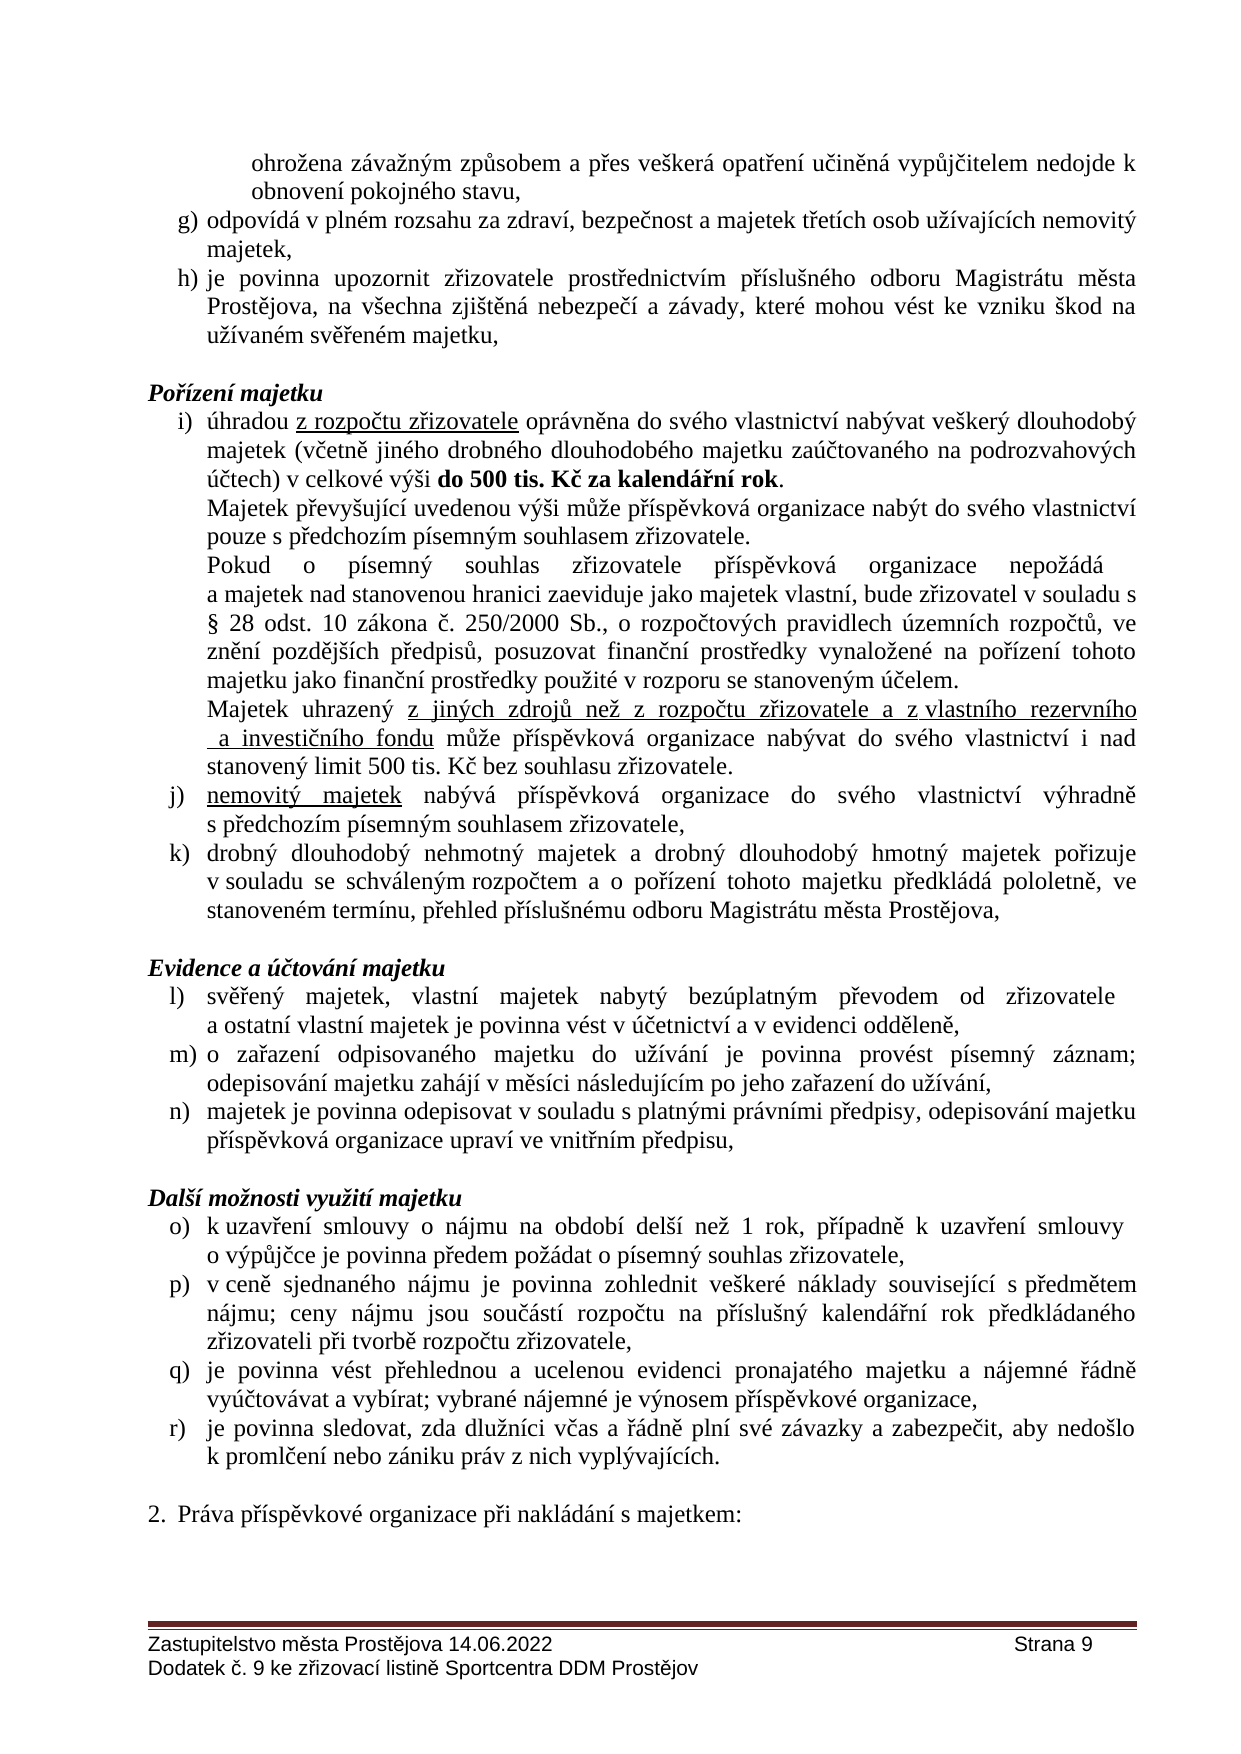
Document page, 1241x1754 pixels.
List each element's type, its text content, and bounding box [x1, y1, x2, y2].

list svěřený majetek, vlastní majetek nabytý bezúplatným převodem od zřizovatele a ostatní vlastní majetek je povinna vést v účetnictví a v evidenci odděleně, [169, 981, 1137, 1039]
list drobný dlouhodobý nehmotný majetek a drobný dlouhodobý hmotný majetek pořizuje v souladu se schváleným rozpočtem a o pořízení tohoto majetku předkládá pololetně, ve stanoveném termínu, přehled příslušnému odboru Magistrátu města Prostějova, [169, 838, 1137, 924]
list nemovitý majetek nabývá příspěvková organizace do svého vlastnictví výhradně s předchozím písemným souhlasem zřizovatele, [169, 780, 1137, 838]
list je povinna upozornit zřizovatele prostřednictvím příslušného odboru Magistrátu města Prostějova, na všechna zjištěná nebezpečí a závady, které mohou vést ke vzniku škod na užívaném svěřeném majetku, [177, 263, 1137, 349]
list úhradou z rozpočtu zřizovatele oprávněna do svého vlastnictví nabývat veškerý dlouhodobý majetek (včetně jiného drobného dlouhodobého majetku zaúčtovaného na podrozvahových účtech) v celkové výši do 500 tis. Kč za kalendářní rok. [177, 406, 1137, 493]
text Majetek převyšující uvedenou výši může příspěvková organizace nabýt do svého vlastnictví pouze s předchozím písemným souhlasem zřizovatele. [207, 493, 1137, 550]
list k uzavření smlouvy o nájmu na období delší než 1 rok, případně k uzavření smlouvy o výpůjčce je povinna předem požádat o písemný souhlas zřizovatele, [169, 1211, 1137, 1269]
text Další možnosti využití majetku [148, 1183, 1137, 1211]
list majetek je povinna odepisovat v souladu s platnými právními předpisy, odepisování majetku příspěvková organizace upraví ve vnitřním předpisu, [169, 1096, 1137, 1154]
text Evidence a účtování majetku [148, 953, 1137, 981]
list v ceně sjednaného nájmu je povinna zohlednit veškeré náklady související s předmětem nájmu; ceny nájmu jsou součástí rozpočtu na příslušný kalendářní rok předkládaného zřizovateli při tvorbě rozpočtu zřizovatele, [169, 1269, 1137, 1355]
list Práva příspěvkové organizace při nakládání s majetkem: [148, 1499, 1137, 1528]
list odpovídá v plném rozsahu za zdraví, bezpečnost a majetek třetích osob užívajících nemovitý majetek, [177, 205, 1137, 263]
list o zařazení odpisovaného majetku do užívání je povinna provést písemný záznam; odepisování majetku zahájí v měsíci následujícím po jeho zařazení do užívání, [169, 1039, 1137, 1096]
text Pokud o písemný souhlas zřizovatele příspěvková organizace nepožádá a majetek nad stanovenou hranici zaeviduje jako majetek vlastní, bude zřizovatel v souladu s § 28 odst. 10 zákona č. 250/2000 Sb., o rozpočtových pravidlech územních rozpočtů, ve znění pozdějších předpisů, posuzovat finanční prostředky vynaložené na pořízení tohoto majetku jako finanční prostředky použité v rozporu se stanoveným účelem. [207, 550, 1137, 694]
list je povinna vést přehlednou a ucelenou evidenci pronajatého majetku a nájemné řádně vyúčtovávat a vybírat; vybrané nájemné je výnosem příspěvkové organizace, [169, 1355, 1137, 1413]
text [221, 148, 1137, 205]
text Pořízení majetku [148, 378, 1137, 406]
list je povinna sledovat, zda dlužníci včas a řádně plní své závazky a zabezpečit, aby nedošlo k promlčení nebo zániku práv z nich vyplývajících. [169, 1413, 1137, 1470]
text Majetek uhrazený z jiných zdrojů než z rozpočtu zřizovatele a z vlastního rezervního a investičního fondu může příspěvková organizace nabývat do svého vlastnictví i nad stanovený limit 500 tis. Kč bez souhlasu zřizovatele. [207, 694, 1137, 780]
